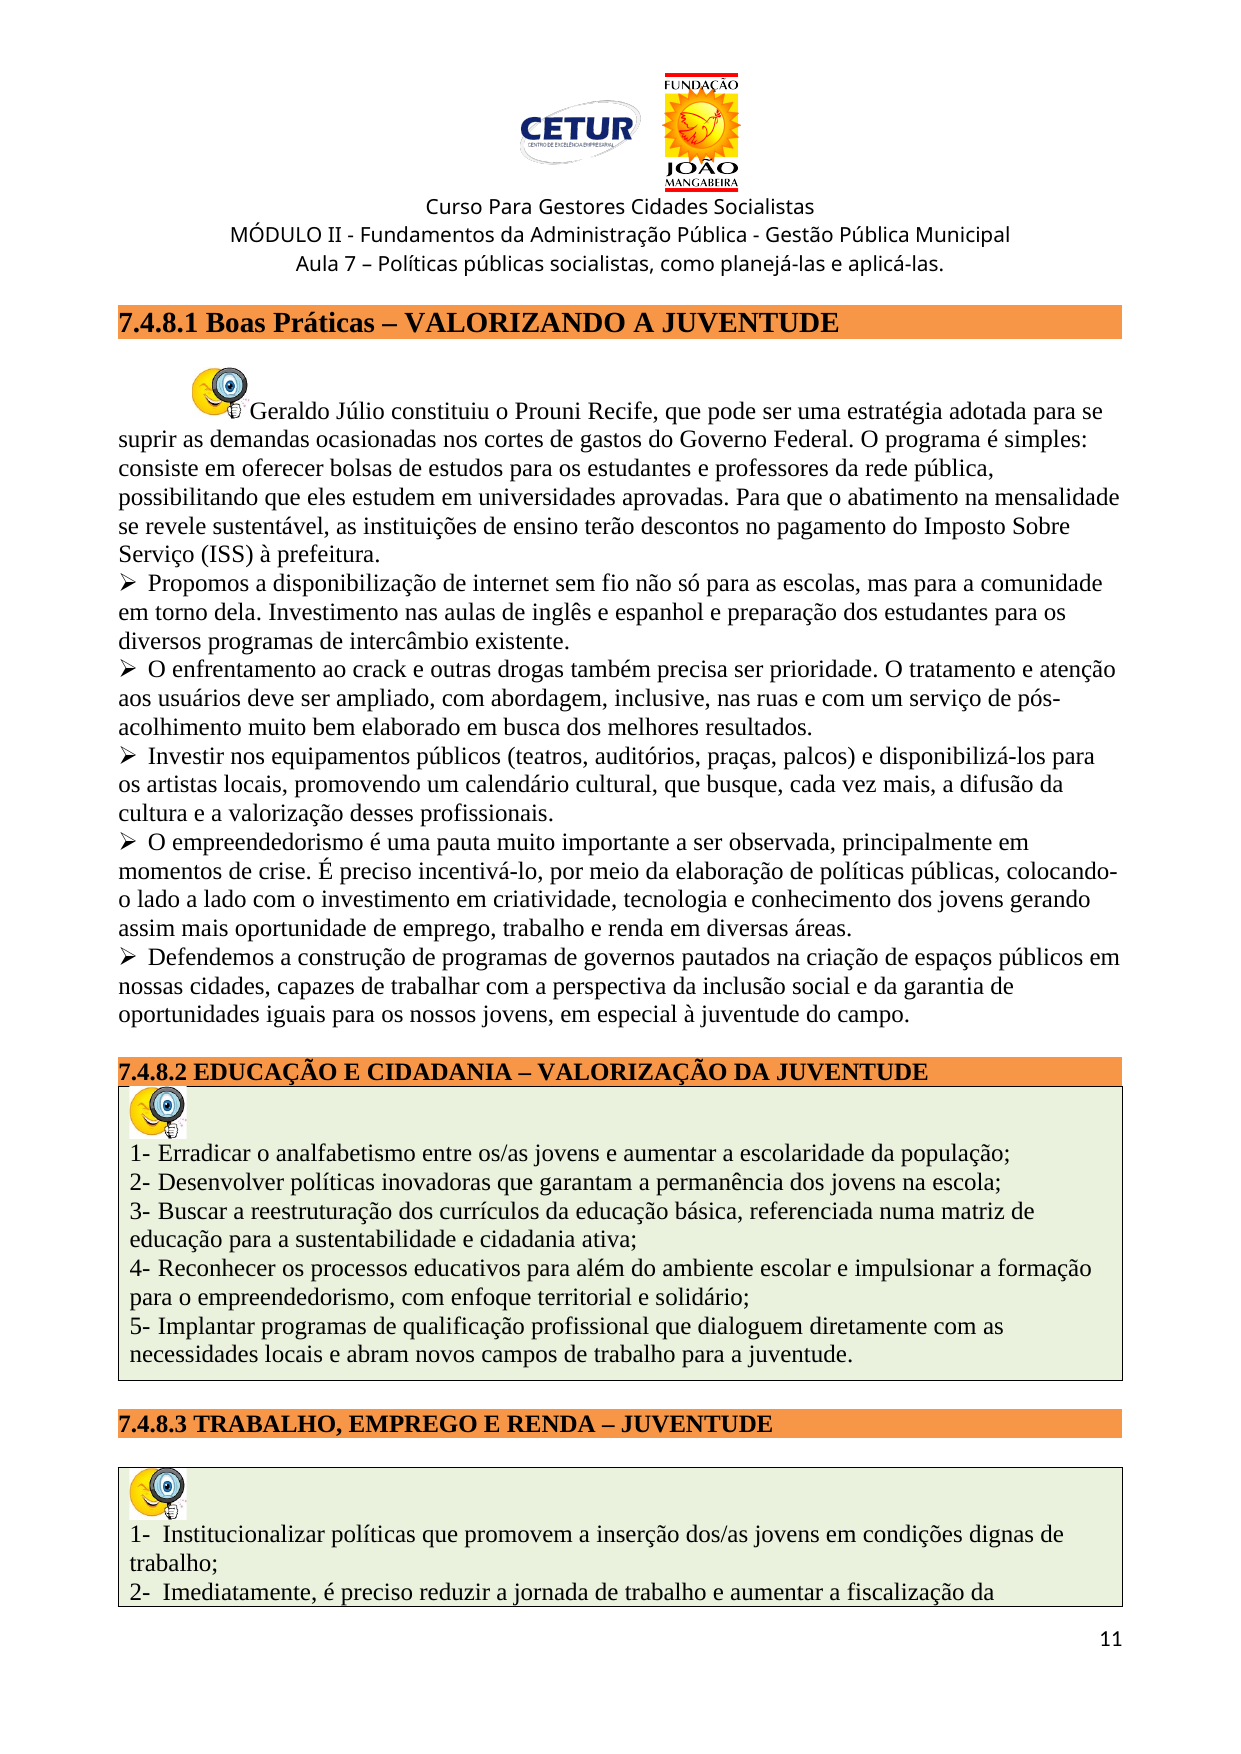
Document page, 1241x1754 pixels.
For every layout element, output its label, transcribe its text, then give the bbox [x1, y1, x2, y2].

table_header Erradicar o analfabetismo entre os/as jovens e aumentar a escolaridade da população; Desenvolver políticas inovadoras que garantam a permanência dos jovens na escola; Buscar a reestruturação dos currículos da educação básica, referenciada numa matriz de educação para a sustentabilidade e cidadania ativa; Reconhecer os processos educativos para além do ambiente escolar e impulsionar a formação para o empreendedorismo, com enfoque territorial e solidário; Implantar programas de qualificação profissional que dialoguem diretamente com as necessidades locais e abram novos campos de trabalho para a juventude. [119, 1087, 1122, 1380]
picture [192, 367, 250, 419]
text 7.4.8.2 EDUCAÇÃO E CIDADANIA – VALORIZAÇÃO DA JUVENTUDE [118, 1057, 1122, 1086]
list Investir nos equipamentos públicos (teatros, auditórios, praças, palcos) e disponibilizá-los para os artistas locais, promovendo um calendário cultural, que busque, cada vez mais, a difusão da cultura e a valorização desses profissionais. [118, 741, 1122, 827]
picture [129, 1086, 187, 1139]
list O empreendedorismo é uma pauta muito importante a ser observada, principalmente em momentos de crise. É preciso incentivá-lo, por meio da elaboração de políticas públicas, colocando-o lado a lado com o investimento em criatividade, tecnologia e conhecimento dos jovens gerando assim mais oportunidade de emprego, trabalho e renda em diversas áreas. [118, 827, 1122, 942]
list Propomos a disponibilização de internet sem fio não só para as escolas, mas para a comunidade em torno dela. Investimento nas aulas de inglês e espanhol e preparação dos estudantes para os diversos programas de intercâmbio existente. [118, 568, 1122, 654]
list O enfrentamento ao crack e outras drogas também precisa ser prioridade. O tratamento e atenção aos usuários deve ser ampliado, com abordagem, inclusive, nas ruas e com um serviço de pós-acolhimento muito bem elaborado em busca dos melhores resultados. [118, 654, 1122, 741]
picture [129, 1468, 187, 1520]
text 7.4.8.1 Boas Práticas – VALORIZANDO A JUVENTUDE [118, 305, 1122, 339]
picture [498, 73, 742, 192]
list Defendemos a construção de programas de governos pautados na criação de espaços públicos em nossas cidades, capazes de trabalhar com a perspectiva da inclusão social e da garantia de oportunidades iguais para os nossos jovens, em especial à juventude do campo. [118, 942, 1122, 1028]
text Geraldo Júlio constituiu o Prouni Recife, que pode ser uma estratégia adotada para se suprir as demandas ocasionadas nos cortes de gastos do Governo Federal. O programa é simples: consiste em oferecer bolsas de estudos para os estudantes e professores da rede pública, possibilitando que eles estudem em universidades aprovadas. Para que o abatimento na mensalidade se revele sustentável, as instituições de ensino terão descontos no pagamento do Imposto Sobre Serviço (ISS) à prefeitura. [118, 368, 1122, 568]
text 7.4.8.3 TRABALHO, EMPREGO E RENDA – JUVENTUDE [118, 1409, 1122, 1438]
